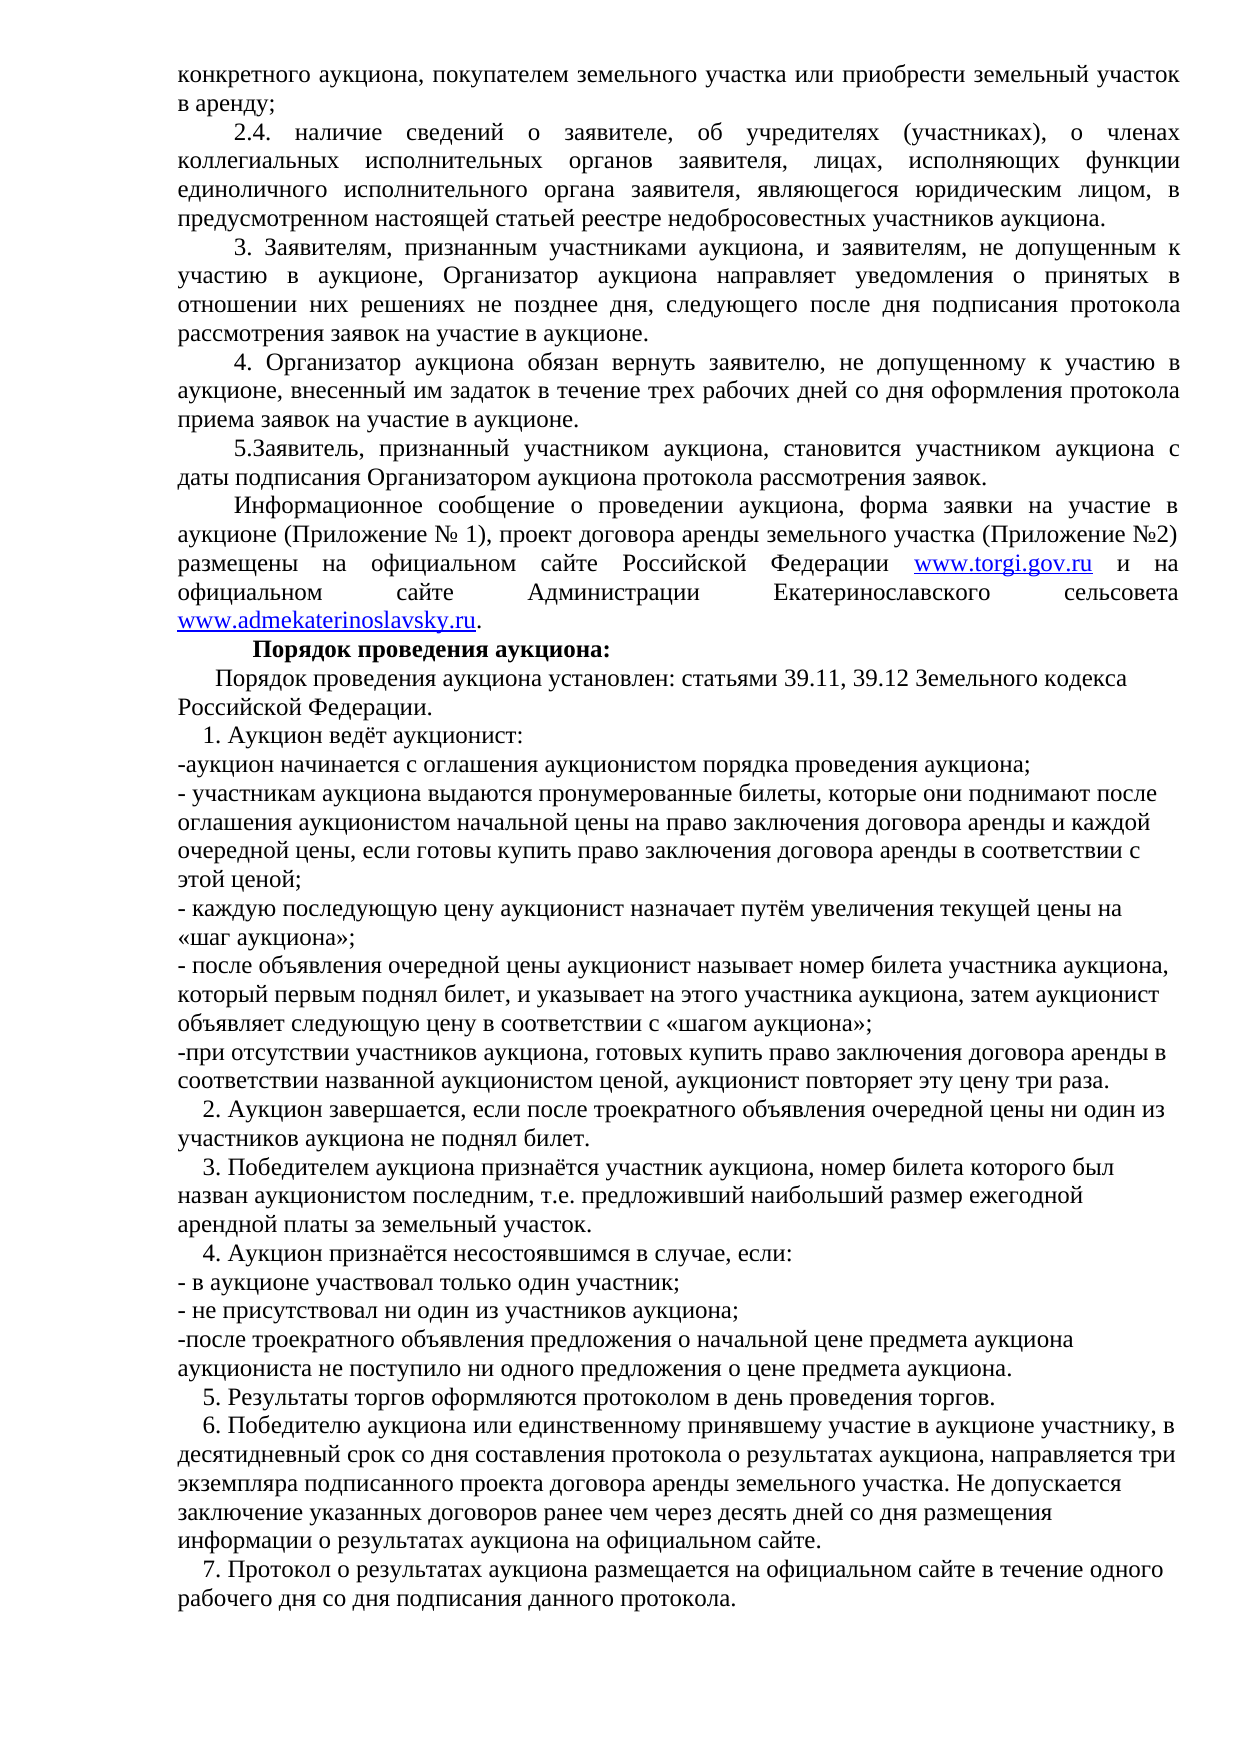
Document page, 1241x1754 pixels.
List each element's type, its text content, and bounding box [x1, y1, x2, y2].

text 2. Аукцион завершается, если после троекратного объявления очередной цены ни один из участников аукциона не поднял билет. [177, 1094, 1181, 1152]
text Информационное сообщение о проведении аукциона, форма заявки на участие в аукционе (Приложение № 1), проект договора аренды земельного участка (Приложение №2) размещены на официальном сайте Российской Федерации www.torgi.gov.ru и на официальном сайте Администрации Екатеринославского сельсовета www.admekaterinoslavsky.ru. [177, 490, 1179, 634]
text Порядок проведения аукциона установлен: статьями 39.11, 39.12 Земельного кодекса [215, 663, 1181, 692]
text -при отсутствии участников аукциона, готовых купить право заключения договора аренды в соответствии названной аукционистом ценой, аукционист повторяет эту цену три раза. [177, 1037, 1181, 1094]
text Порядок проведения аукциона: [177, 634, 1181, 663]
text 6. Победителю аукциона или единственному принявшему участие в аукционе участнику, в десятидневный срок со дня составления протокола о результатах аукциона, направляется три экземпляра подписанного проекта договора аренды земельного участка. Не допускается заключение указанных договоров ранее чем через десять дней со дня размещения информации о результатах аукциона на официальном сайте. [177, 1410, 1181, 1554]
text 2.4. наличие сведений о заявителе, об учредителях (участниках), о членах коллегиальных исполнительных органов заявителя, лицах, исполняющих функции единоличного исполнительного органа заявителя, являющегося юридическим лицом, в предусмотренном настоящей статьей реестре недобросовестных участников аукциона. [177, 117, 1181, 232]
text -аукцион начинается с оглашения аукционистом порядка проведения аукциона; [177, 749, 1181, 778]
text -после троекратного объявления предложения о начальной цене предмета аукциона аукциониста не поступило ни одного предложения о цене предмета аукциона. [177, 1324, 1181, 1382]
text 3. Заявителям, признанным участниками аукциона, и заявителям, не допущенным к участию в аукционе, Организатор аукциона направляет уведомления о принятых в отношении них решениях не позднее дня, следующего после дня подписания протокола рассмотрения заявок на участие в аукционе. [177, 232, 1181, 347]
text - после объявления очередной цены аукционист называет номер билета участника аукциона, который первым поднял билет, и указывает на этого участника аукциона, затем аукционист объявляет следующую цену в соответствии с «шагом аукциона»; [177, 950, 1181, 1037]
text Российской Федерации. [177, 692, 1181, 720]
text 3. Победителем аукциона признаётся участник аукциона, номер билета которого был назван аукционистом последним, т.е. предложивший наибольший размер ежегодной арендной платы за земельный участок. [177, 1152, 1181, 1238]
text - участникам аукциона выдаются пронумерованные билеты, которые они поднимают после оглашения аукционистом начальной цены на право заключения договора аренды и каждой очередной цены, если готовы купить право заключения договора аренды в соответствии с этой ценой; [177, 778, 1181, 893]
text 1. Аукцион ведёт аукционист: [177, 720, 1181, 749]
text - не присутствовал ни один из участников аукциона; [177, 1295, 1181, 1324]
text 7. Протокол о результатах аукциона размещается на официальном сайте в течение одного рабочего дня со дня подписания данного протокола. [177, 1554, 1181, 1612]
text 4. Организатор аукциона обязан вернуть заявителю, не допущенному к участию в аукционе, внесенный им задаток в течение трех рабочих дней со дня оформления протокола приема заявок на участие в аукционе. [177, 347, 1181, 433]
text 5. Результаты торгов оформляются протоколом в день проведения торгов. [177, 1382, 1181, 1410]
text - в аукционе участвовал только один участник; [177, 1267, 1181, 1295]
text 5.Заявитель, признанный участником аукциона, становится участником аукциона с даты подписания Организатором аукциона протокола рассмотрения заявок. [177, 433, 1181, 490]
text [177, 59, 1181, 117]
text 4. Аукцион признаётся несостоявшимся в случае, если: [177, 1238, 1181, 1267]
text - каждую последующую цену аукционист назначает путём увеличения текущей цены на «шаг аукциона»; [177, 893, 1181, 950]
